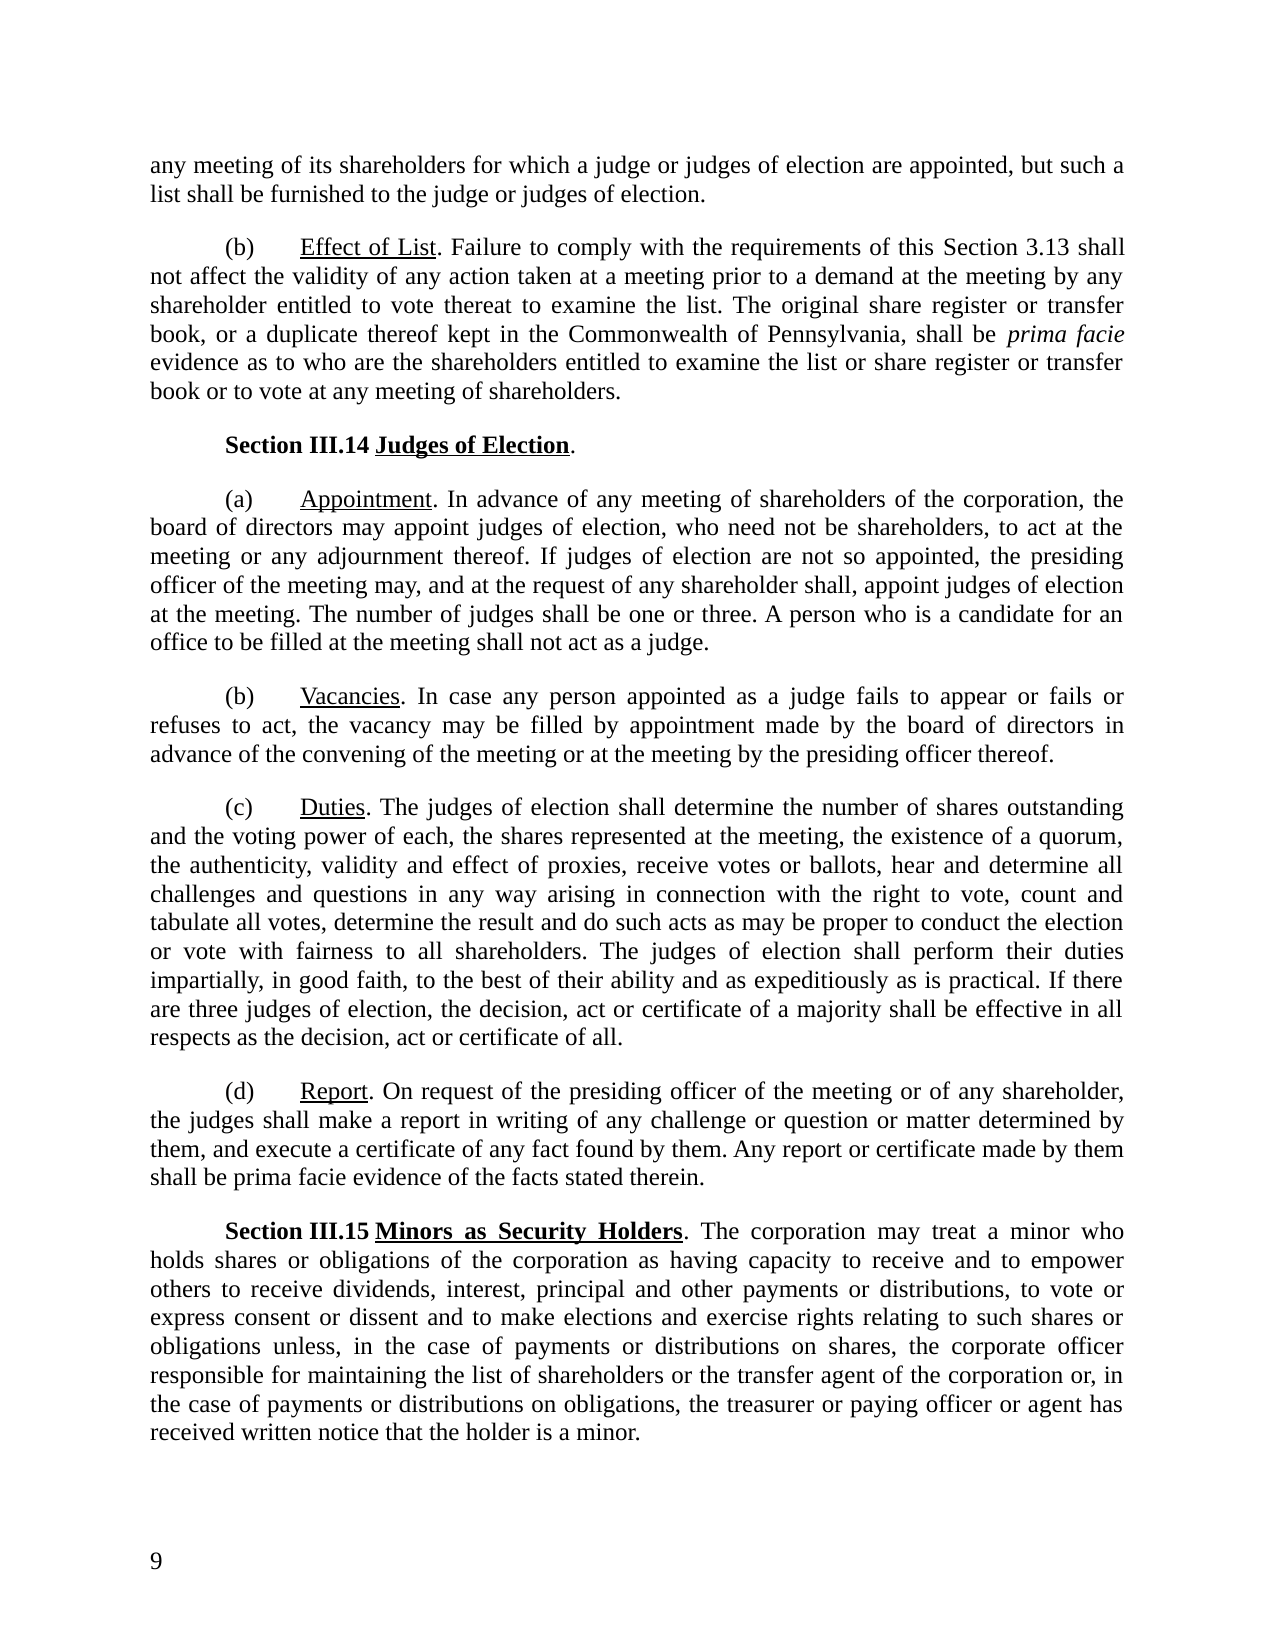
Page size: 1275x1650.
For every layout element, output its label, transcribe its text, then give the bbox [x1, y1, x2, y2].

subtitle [150, 150, 1125, 207]
subtitle Effect of List. Failure to comply with the requirements of this Section 3.13 shall not affect the validity of any action taken at a meeting prior to a demand at the meeting by any shareholder entitled to vote thereat to examine the list. The original share register or transfer book, or a duplicate thereof kept in the Commonwealth of Pennsylvania, shall be prima facie evidence as to who are the shareholders entitled to examine the list or share register or transfer book or to vote at any meeting of shareholders. [150, 232, 1125, 405]
subtitle Duties. The judges of election shall determine the number of shares outstanding and the voting power of each, the shares represented at the meeting, the existence of a quorum, the authenticity, validity and effect of proxies, receive votes or ballots, hear and determine all challenges and questions in any way arising in connection with the right to vote, count and tabulate all votes, determine the result and do such acts as may be proper to conduct the election or vote with fairness to all shareholders. The judges of election shall perform their duties impartially, in good faith, to the best of their ability and as expeditiously as is practical. If there are three judges of election, the decision, act or certificate of a majority shall be effective in all respects as the decision, act or certificate of all. [150, 792, 1125, 1051]
subtitle Minors as Security Holders. The corporation may treat a minor who holds shares or obligations of the corporation as having capacity to receive and to empower others to receive dividends, interest, principal and other payments or distributions, to vote or express consent or dissent and to make elections and exercise rights relating to such shares or obligations unless, in the case of payments or distributions on shares, the corporate officer responsible for maintaining the list of shareholders or the transfer agent of the corporation or, in the case of payments or distributions on obligations, the treasurer or paying officer or agent has received written notice that the holder is a minor. [150, 1216, 1125, 1446]
subtitle Judges of Election. [150, 430, 1125, 459]
subtitle Vacancies. In case any person appointed as a judge fails to appear or fails or refuses to act, the vacancy may be filled by appointment made by the board of directors in advance of the convening of the meeting or at the meeting by the presiding officer thereof. [150, 681, 1125, 767]
subtitle Report. On request of the presiding officer of the meeting or of any shareholder, the judges shall make a report in writing of any challenge or question or matter determined by them, and execute a certificate of any fact found by them. Any report or certificate made by them shall be prima facie evidence of the facts stated therein. [150, 1076, 1125, 1191]
subtitle Appointment. In advance of any meeting of shareholders of the corporation, the board of directors may appoint judges of election, who need not be shareholders, to act at the meeting or any adjournment thereof. If judges of election are not so appointed, the presiding officer of the meeting may, and at the request of any shareholder shall, appoint judges of election at the meeting. The number of judges shall be one or three. A person who is a candidate for an office to be filled at the meeting shall not act as a judge. [150, 484, 1125, 656]
